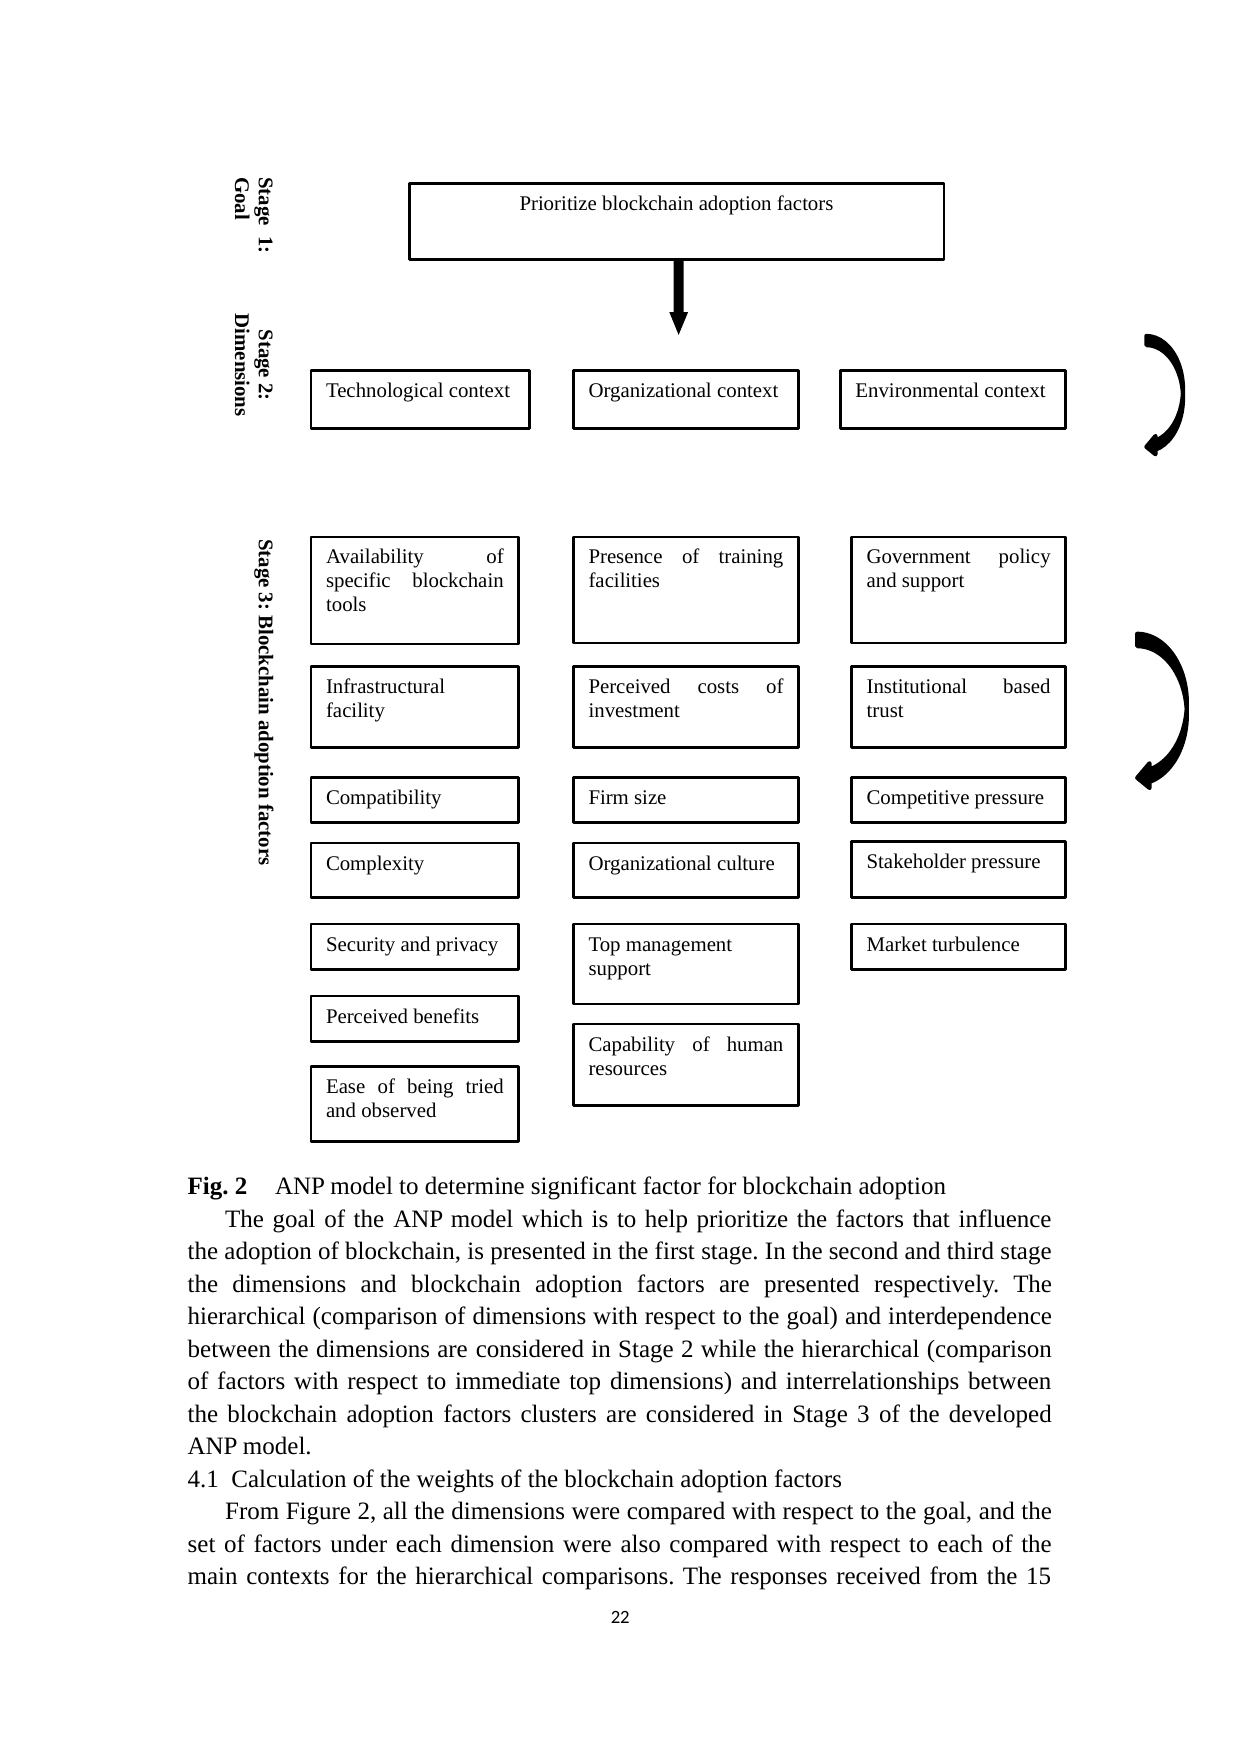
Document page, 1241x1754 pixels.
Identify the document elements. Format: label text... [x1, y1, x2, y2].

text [187, 1494, 1053, 1592]
text The goal of the ANP model which is to help prioritize the factors that influence the adoption of blockchain, is presented in the first stage. In the second and third stage the dimensions and blockchain adoption factors are presented respectively. The hierarchical (comparison of dimensions with respect to the goal) and interdependence between the dimensions are considered in Stage 2 while the hierarchical (comparison of factors with respect to immediate top dimensions) and interrelationships between the blockchain adoption factors clusters are considered in Stage 3 of the developed ANP model. [187, 1202, 1053, 1462]
text Fig. 2 ANP model to determine significant factor for blockchain adoption [187, 1169, 1053, 1202]
text 4.1 Calculation of the weights of the blockchain adoption factors [187, 1462, 1053, 1494]
